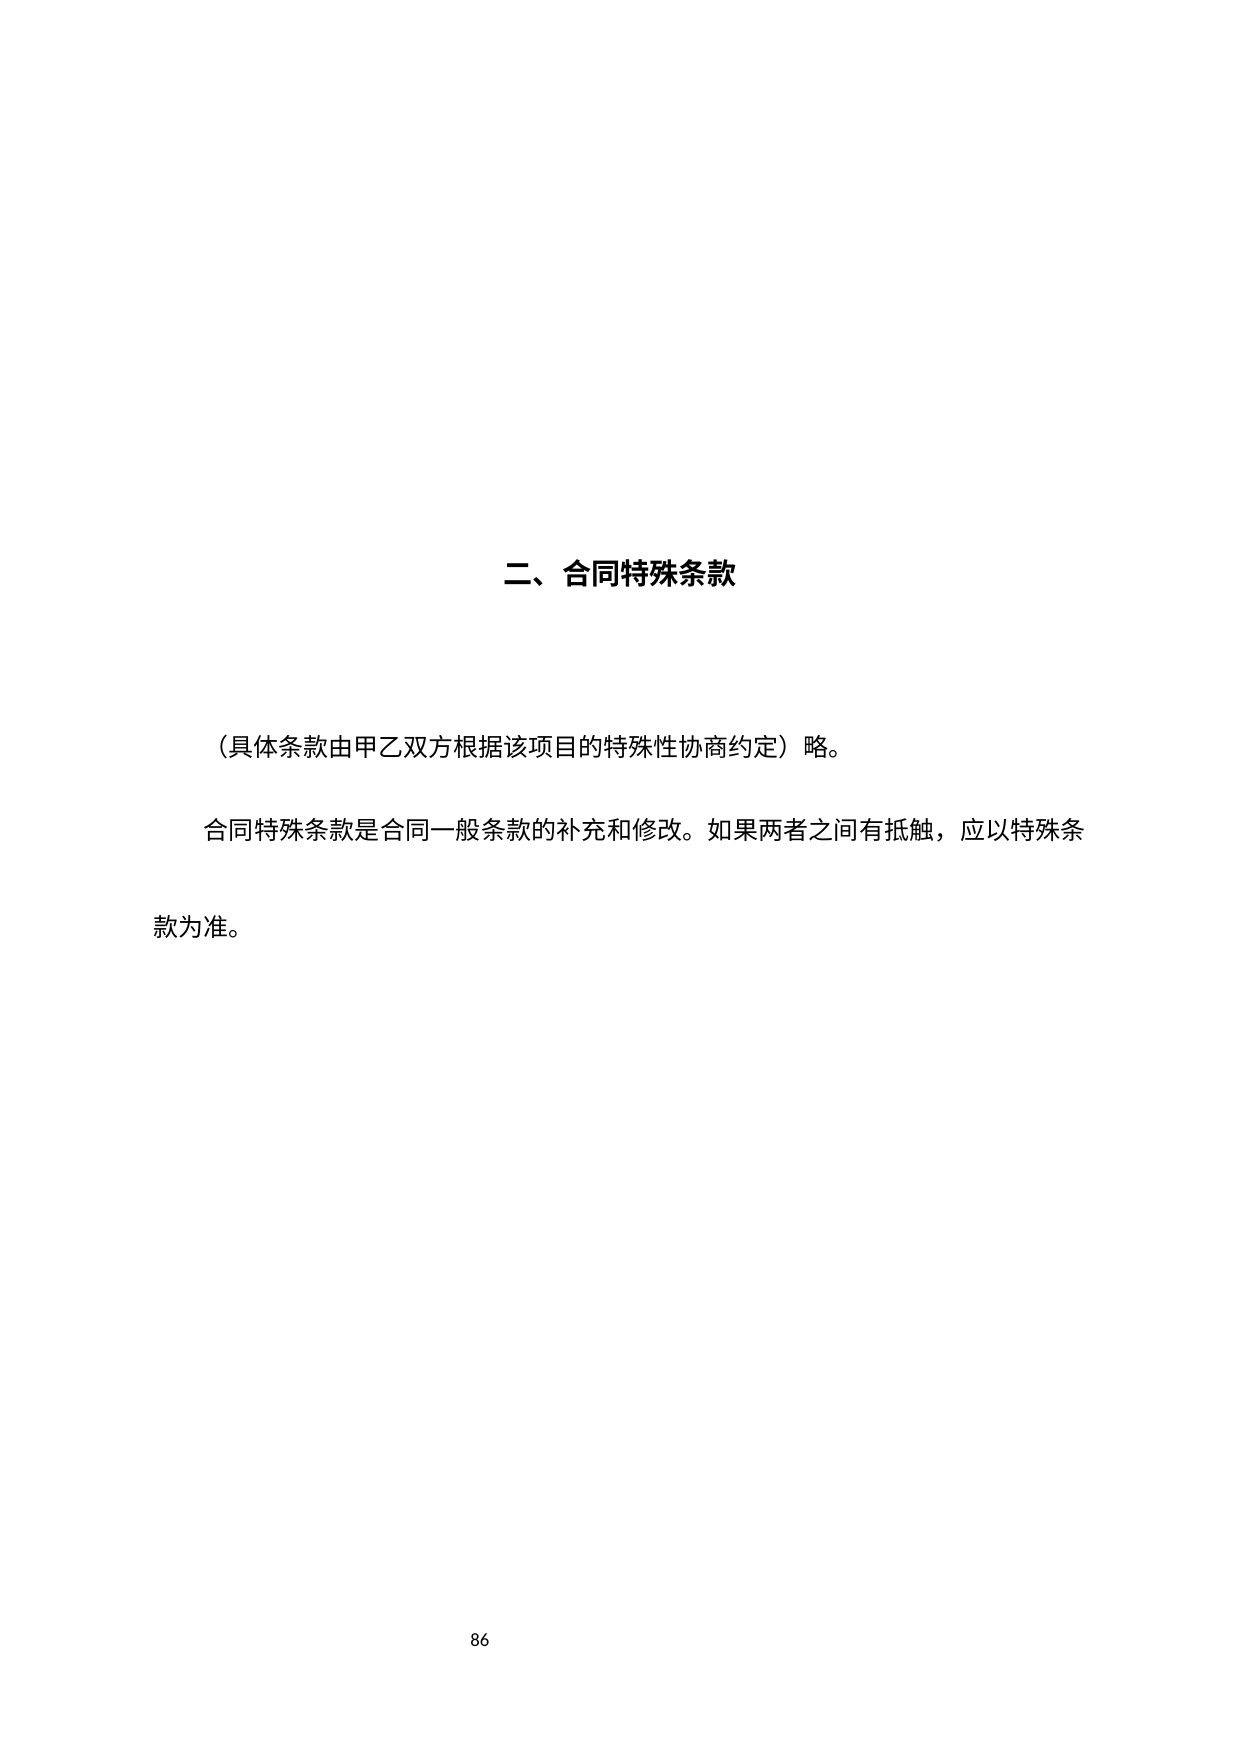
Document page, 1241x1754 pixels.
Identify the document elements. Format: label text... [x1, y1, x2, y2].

text 合同特殊条款是合同一般条款的补充和修改。如果两者之间有抵触，应以特殊条款为准。 [153, 796, 1087, 958]
text （具体条款由甲乙双方根据该项目的特殊性协商约定）略。 [153, 713, 1087, 778]
text 二、合同特殊条款 [153, 539, 1087, 604]
